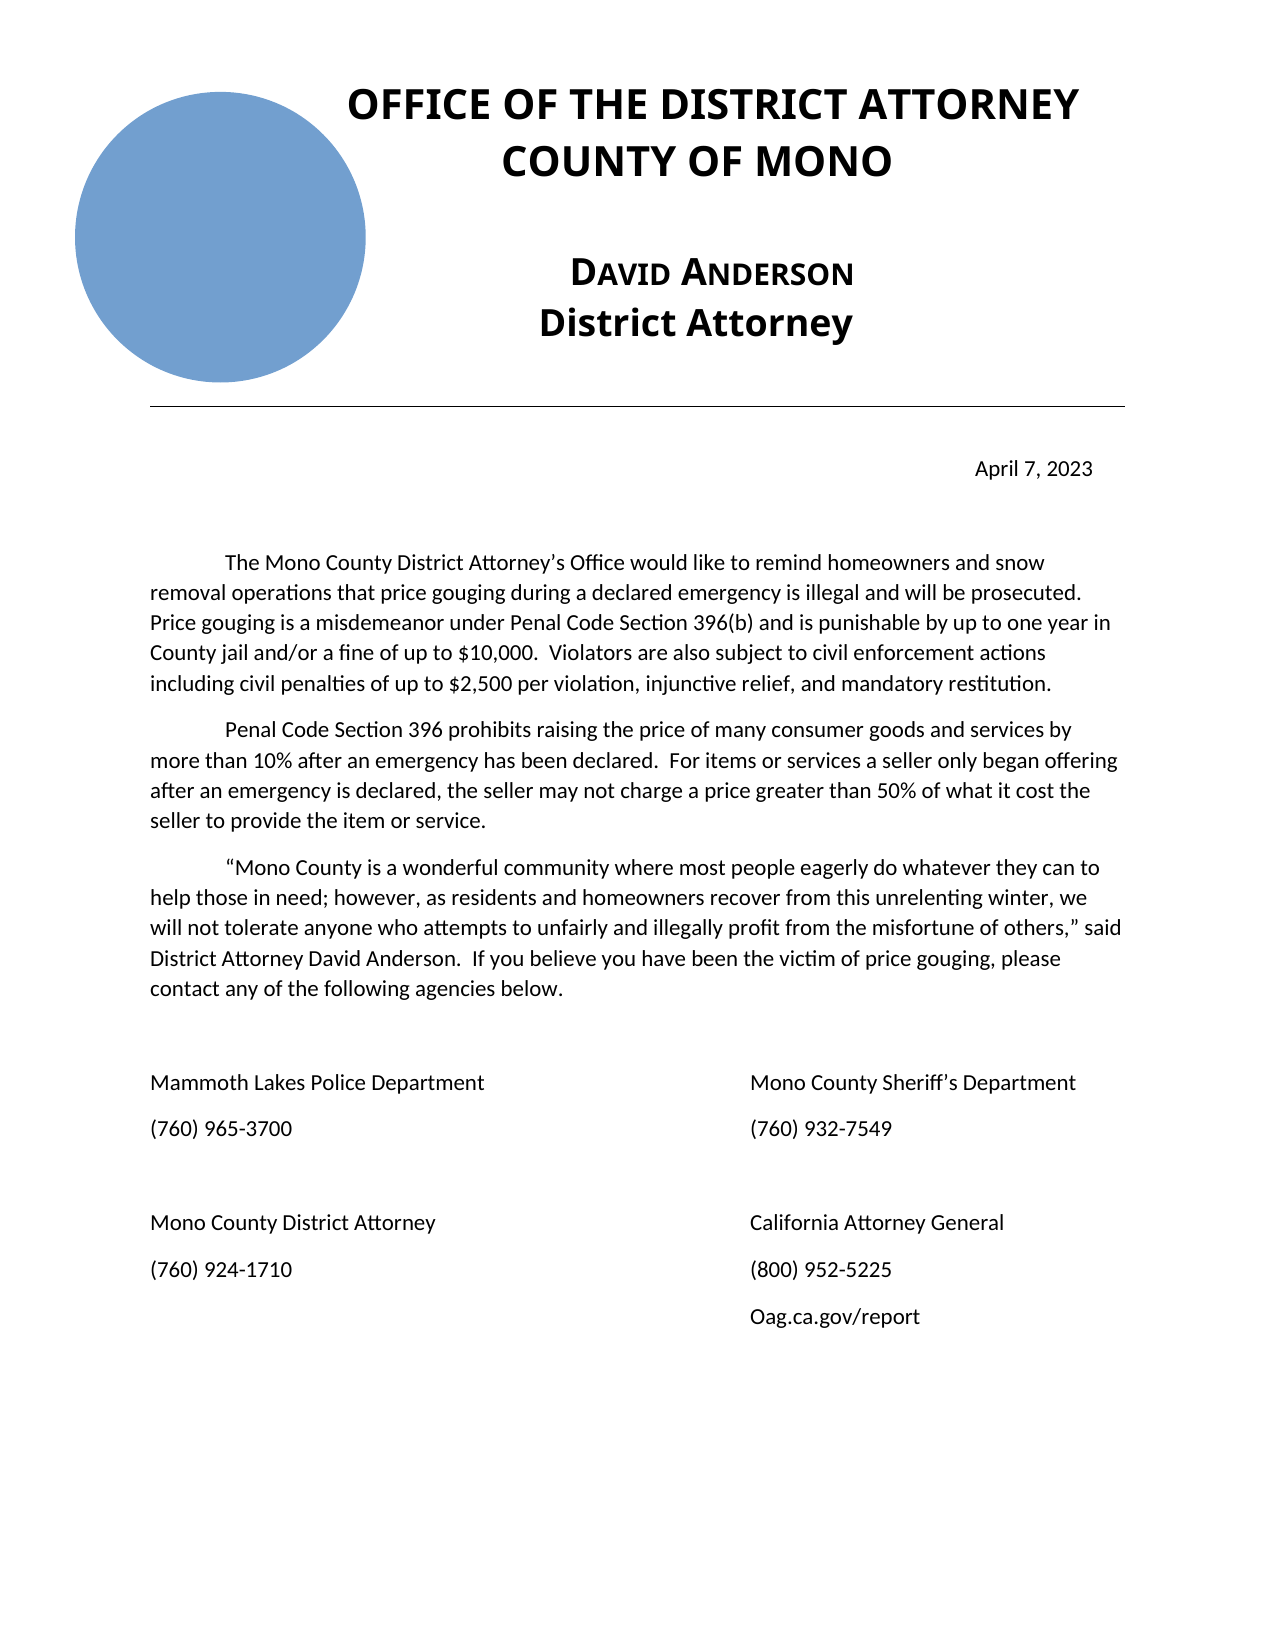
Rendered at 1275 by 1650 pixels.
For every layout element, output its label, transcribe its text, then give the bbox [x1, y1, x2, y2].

text Mono County District Attorney California Attorney General [150, 1208, 1125, 1236]
text Penal Code Section 396 prohibits raising the price of many consumer goods and services by more than 10% after an emergency has been declared. For items or services a seller only began offering after an emergency is declared, the seller may not charge a price greater than 50% of what it cost the seller to provide the item or service. [150, 716, 1125, 834]
text April 7, 2023 [150, 454, 1125, 482]
text (760) 965-3700 (760) 932-7549 [150, 1114, 1125, 1143]
text Oag.ca.gov/report [150, 1302, 1125, 1330]
text “Mono County is a wonderful community where most people eagerly do whatever they can to help those in need; however, as residents and homeowners recover from this unrelenting winter, we will not tolerate anyone who attempts to unfairly and illegally profit from the misfortune of others,” said District Attorney David Anderson. If you believe you have been the victim of price gouging, please contact any of the following agencies below. [150, 853, 1125, 1002]
text The Mono County District Attorney’s Office would like to remind homeowners and snow removal operations that price gouging during a declared emergency is illegal and will be prosecuted. Price gouging is a misdemeanor under Penal Code Section 396(b) and is punishable by up to one year in County jail and/or a fine of up to $10,000. Violators are also subject to civil enforcement actions including civil penalties of up to $2,500 per violation, injunctive relief, and mandatory restitution. [150, 548, 1125, 697]
text (760) 924-1710 (800) 952-5225 [150, 1255, 1125, 1283]
text Mammoth Lakes Police Department Mono County Sheriff’s Department [150, 1068, 1125, 1096]
